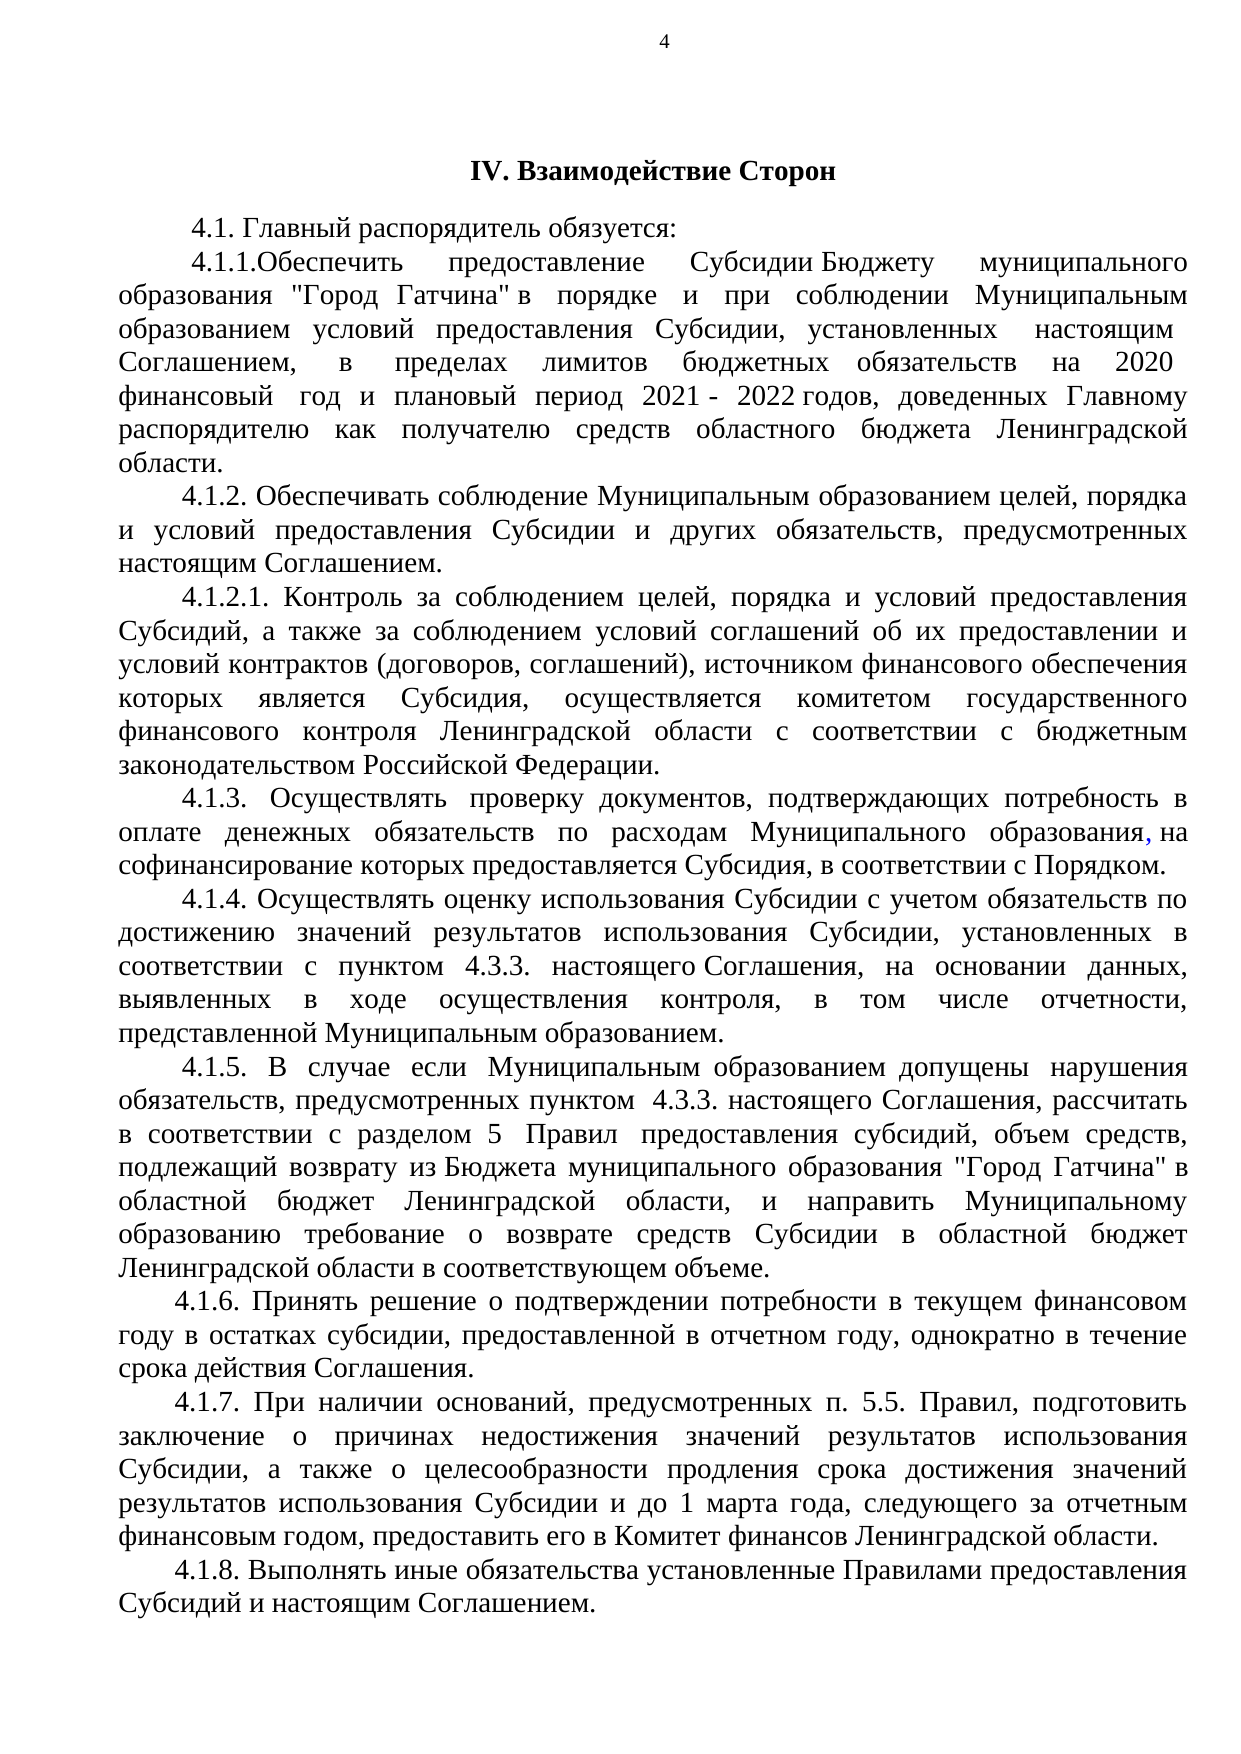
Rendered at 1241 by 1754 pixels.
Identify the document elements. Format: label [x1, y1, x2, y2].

table_header [107, 105, 1199, 1619]
